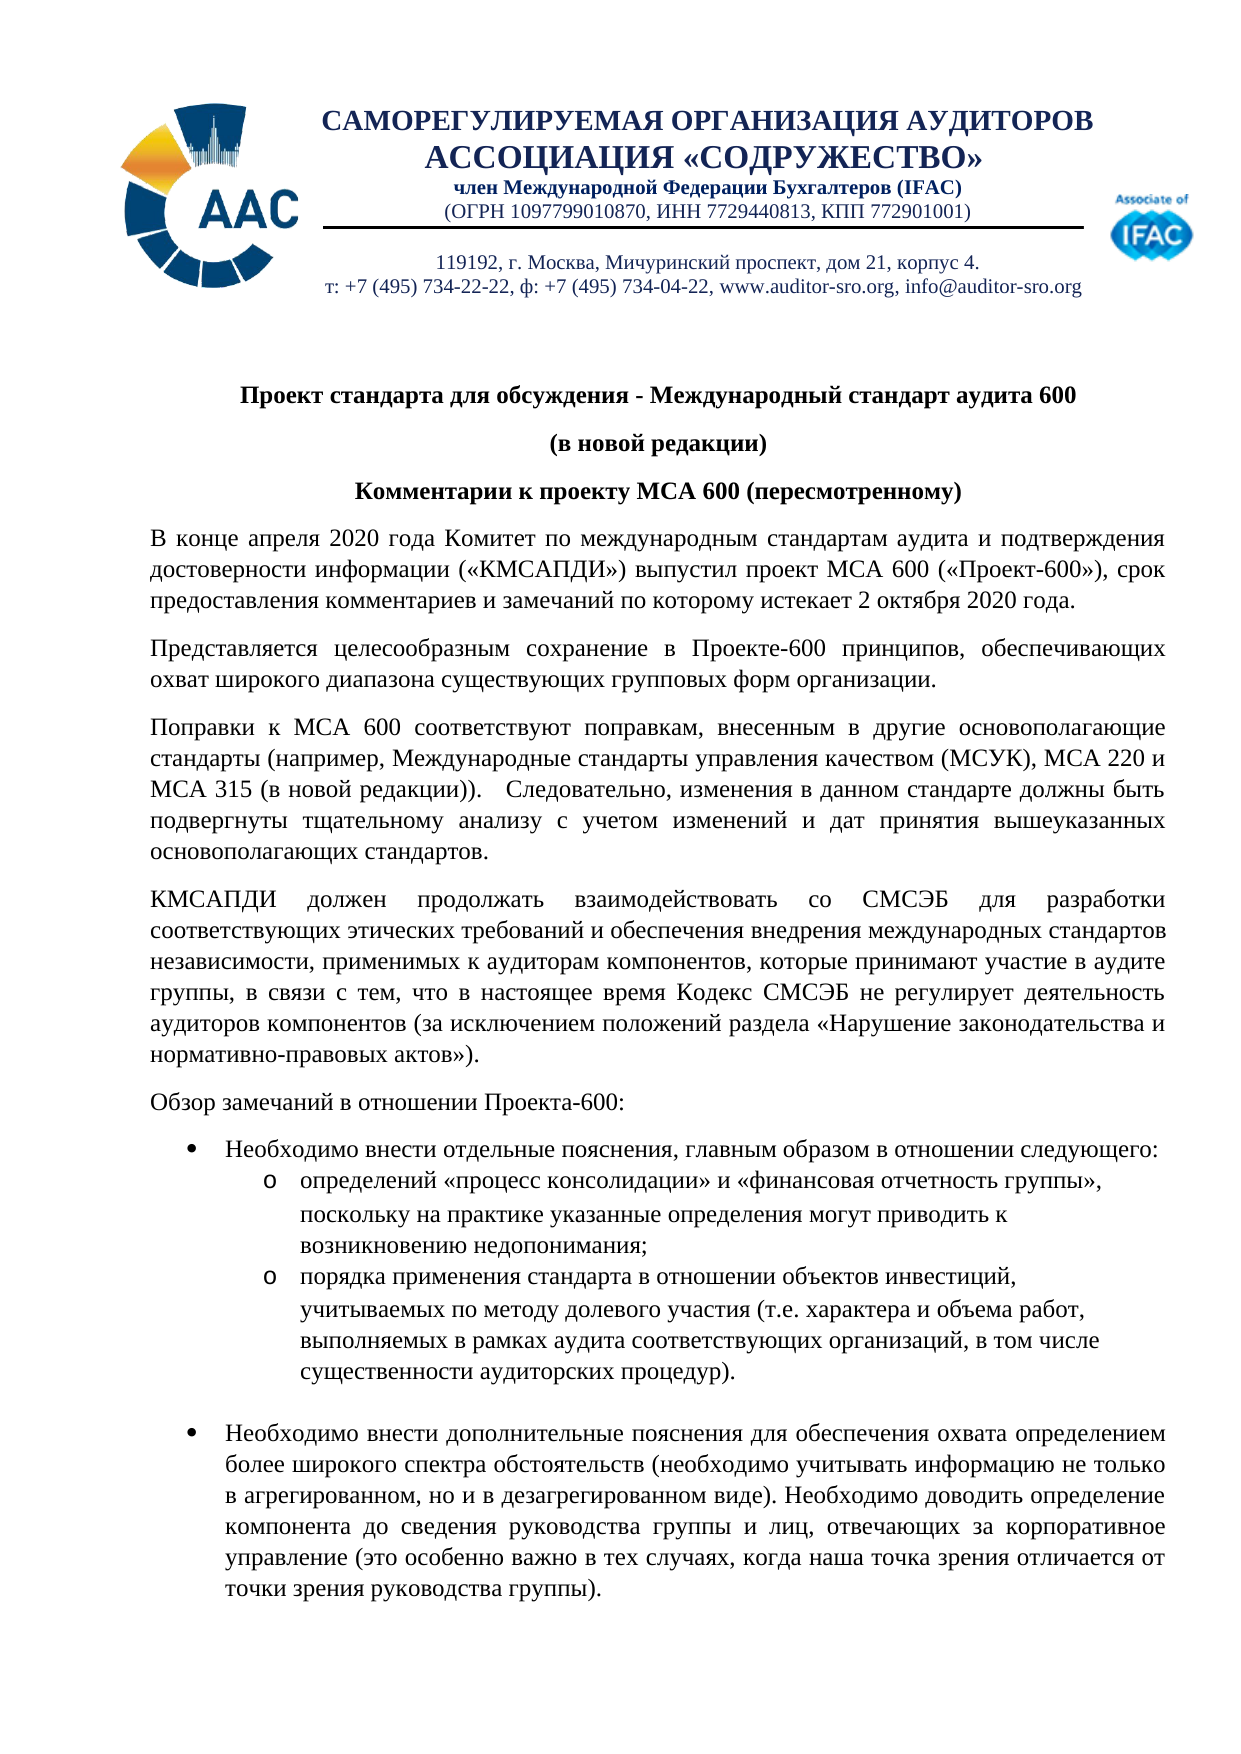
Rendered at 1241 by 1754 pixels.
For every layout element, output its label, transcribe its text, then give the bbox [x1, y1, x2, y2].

text Комментарии к проекту МСА 600 (пересмотренному) [150, 476, 1167, 504]
text Поправки к МСА 600 соответствуют поправкам, внесенным в другие основополагающие стандарты (например, Международные стандарты управления качеством (МСУК), МСА 220 и МСА 315 (в новой редакции)). Следовательно, изменения в данном стандарте должны быть подвергнуты тщательному анализу с учетом изменений и дат принятия вышеуказанных основополагающих стандартов. [150, 712, 1167, 865]
text КМСАПДИ должен продолжать взаимодействовать со СМСЭБ для разработки соответствующих этических требований и обеспечения внедрения международных стандартов независимости, применимых к аудиторам компонентов, которые принимают участие в аудите группы, в связи с тем, что в настоящее время Кодекс СМСЭБ не регулирует деятельность аудиторов компонентов (за исключением положений раздела «Нарушение законодательства и нормативно-правовых актов»). [150, 884, 1167, 1068]
picture [1106, 194, 1197, 265]
text (в новой редакции) [150, 428, 1167, 457]
picture [120, 103, 299, 288]
text В конце апреля 2020 года Комитет по международным стандартам аудита и подтверждения достоверности информации («КМСАПДИ») выпустил проект МСА 600 («Проект-600»), срок предоставления комментариев и замечаний по которому истекает 2 октября 2020 года. [150, 523, 1167, 614]
list Необходимо внести отдельные пояснения, главным образом в отношении следующего: [187, 1134, 1167, 1163]
table_header [1095, 104, 1211, 327]
text Представляется целесообразным сохранение в Проекте-600 принципов, обеспечивающих охват широкого диапазона существующих групповых форм организации. [150, 633, 1167, 693]
list Необходимо внести дополнительные пояснения для обеспечения охвата определением более широкого спектра обстоятельств (необходимо учитывать информацию не только в агрегированном, но и в дезагрегированном виде). Необходимо доводить определение компонента до сведения руководства группы и лиц, отвечающих за корпоративное управление (это особенно важно в тех случаях, когда наша точка зрения отличается от точки зрения руководства группы). [187, 1418, 1167, 1602]
text Проект стандарта для обсуждения - Международный стандарт аудита 600 [150, 380, 1167, 409]
table_cell 119192, г. Москва, Мичуринский проспект, дом 21, корпус 4. т: +7 (495) 734-22-22, ф: +7 (495) 734-04-22, www.auditor-sro.org, info@auditor-sro.org [312, 250, 1095, 327]
table_header САМОРЕГУЛИРУЕМАЯ ОРГАНИЗАЦИЯ АУДИТОРОВ АССОЦИАЦИЯ «СОДРУЖЕСТВО» член Международной Федерации Бухгалтеров (IFAC) (ОГРН 1097799010870, ИНН 7729440813, КПП 772901001) [312, 104, 1095, 250]
list определений «процесс консолидации» и «финансовая отчетность группы», поскольку на практике указанные определения могут приводить к возникновению недопонимания; [262, 1166, 1167, 1258]
table_header [106, 104, 312, 327]
list порядка применения стандарта в отношении объектов инвестиций, учитываемых по методу долевого участия (т.е. характера и объема работ, выполняемых в рамках аудита соответствующих организаций, в том числе существенности аудиторских процедур). [262, 1261, 1167, 1385]
text Обзор замечаний в отношении Проекта-600: [150, 1087, 1167, 1116]
